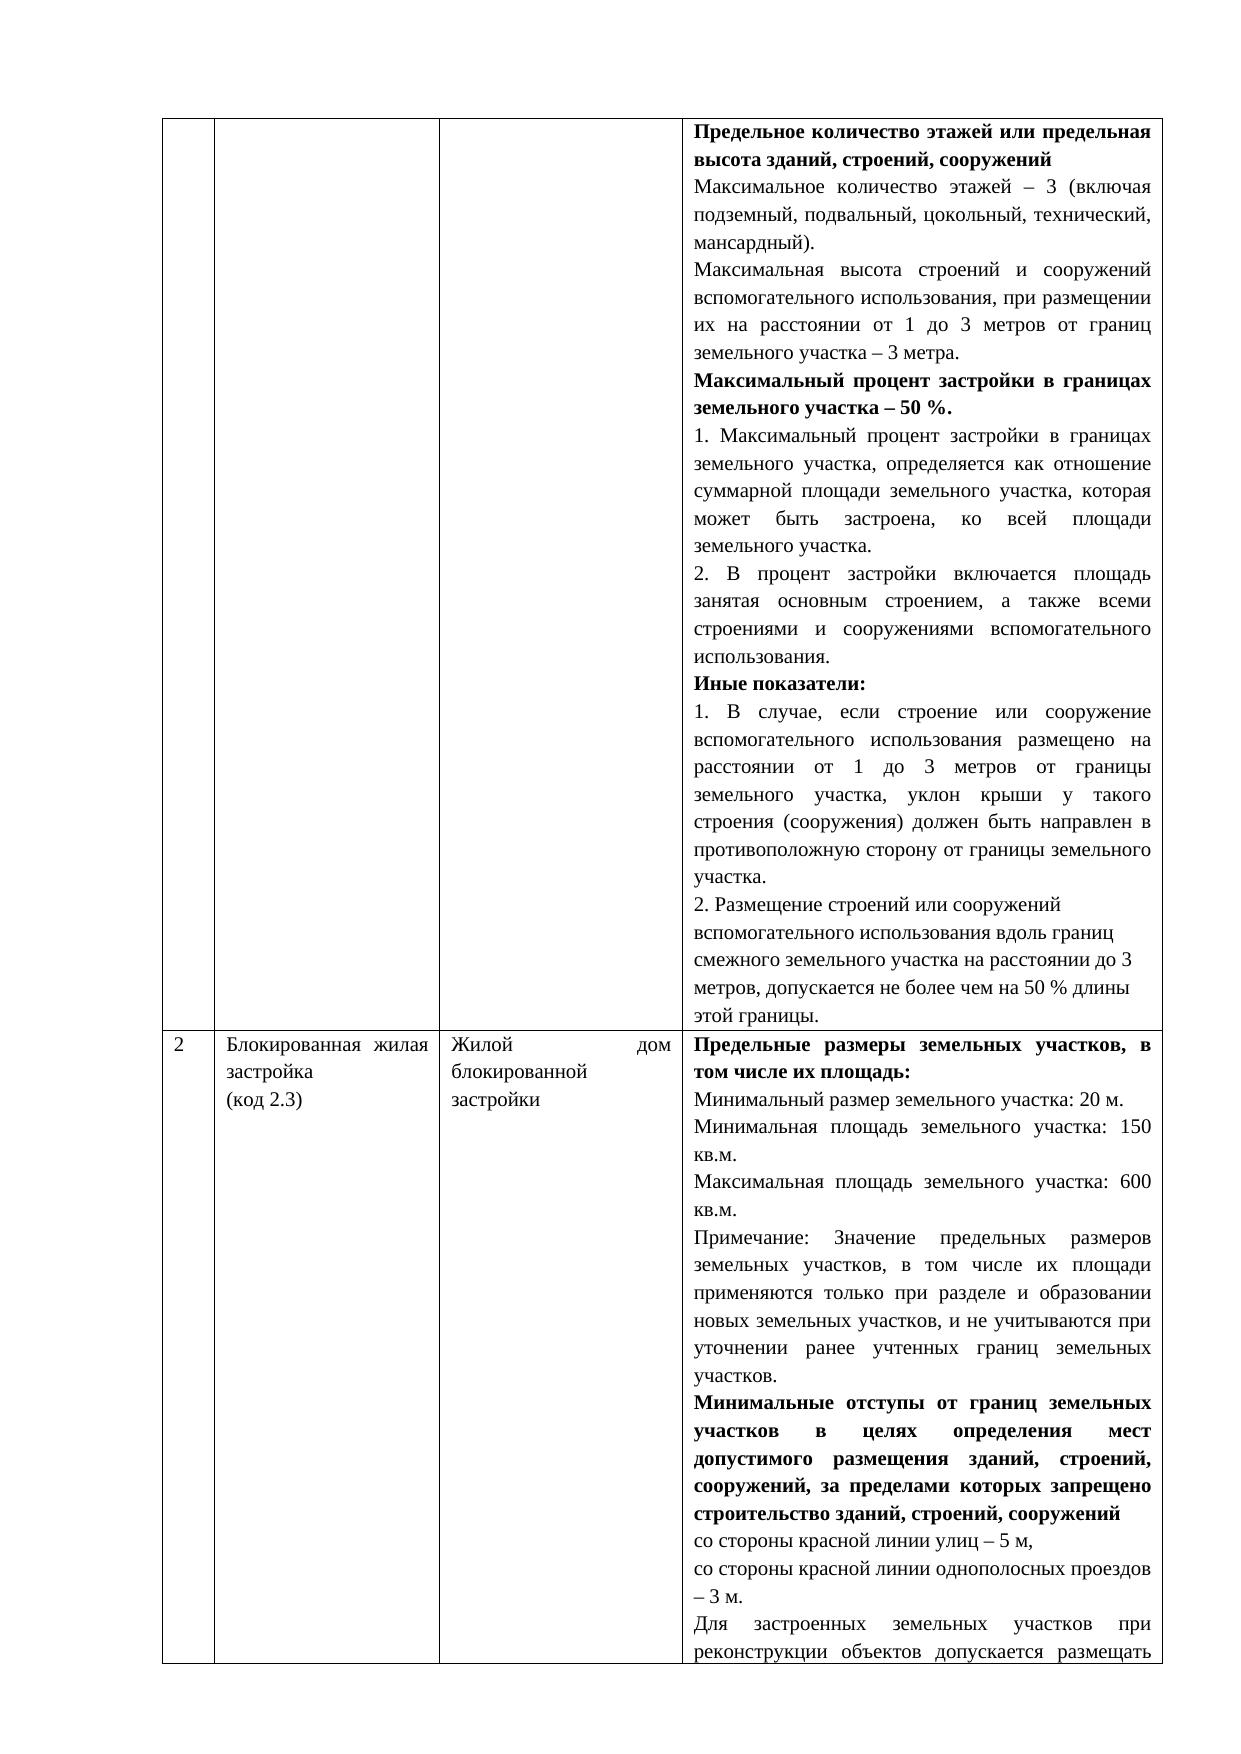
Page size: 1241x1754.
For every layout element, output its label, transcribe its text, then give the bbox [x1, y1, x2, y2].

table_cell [683, 1031, 1162, 1663]
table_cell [440, 1031, 682, 1663]
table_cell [440, 119, 682, 1030]
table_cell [215, 1031, 439, 1663]
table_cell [215, 119, 439, 1030]
table_cell 2 [163, 1031, 214, 1663]
table_cell 1 [163, 119, 214, 1030]
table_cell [683, 119, 1162, 1030]
